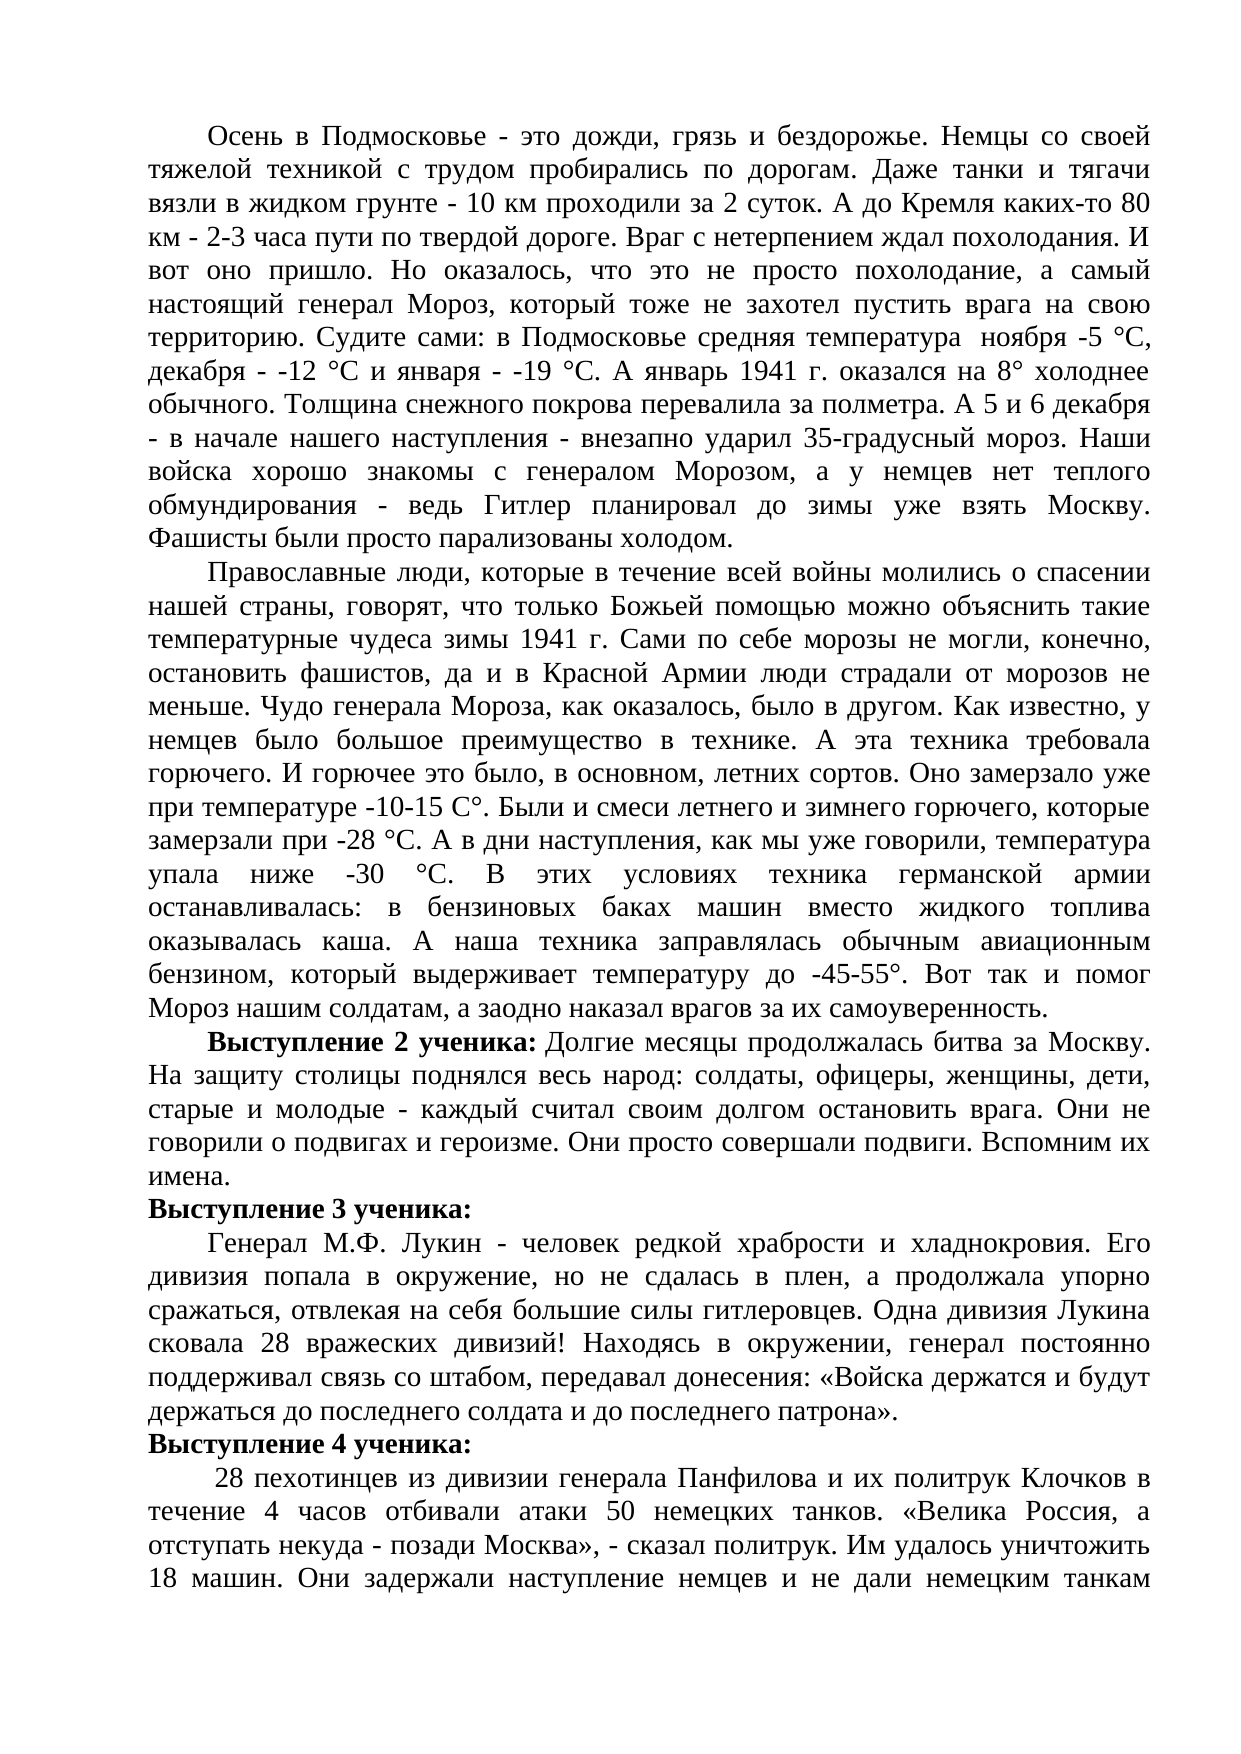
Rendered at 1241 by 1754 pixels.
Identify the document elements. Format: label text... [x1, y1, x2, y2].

text Выступление 2 ученика: Долгие месяцы продолжалась битва за Москву. На защиту столицы поднялся весь народ: солдаты, офицеры, женщины, дети, старые и молодые - каждый считал своим долгом остановить врага. Они не говорили о подвигах и героизме. Они просто совершали подвиги. Вспомним их имена. [148, 1024, 1152, 1191]
text Выступление 3 ученика: [148, 1191, 1152, 1225]
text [148, 1460, 1152, 1594]
text Осень в Подмосковье - это дожди, грязь и бездорожье. Немцы со своей тяжелой техникой с трудом пробирались по дорогам. Даже танки и тягачи вязли в жидком грунте - 10 км проходили за 2 суток. А до Кремля каких-то 80 км - 2-3 часа пути по твердой дороге. Враг с нетерпением ждал похолодания. И вот оно пришло. Но оказалось, что это не просто похолодание, а самый настоящий генерал Мороз, который тоже не захотел пустить врага на свою территорию. Судите сами: в Подмосковье средняя температура ноября -5 °С, декабря - -12 °С и января - -19 °С. А январь 1941 г. оказался на 8° холоднее обычного. Толщина снежного покрова перевалила за полметра. А 5 и 6 декабря - в начале нашего наступления - внезапно ударил 35-градусный мороз. Наши войска хорошо знакомы с генералом Морозом, а у немцев нет теплого обмундирования - ведь Гитлер планировал до зимы уже взять Москву. Фашисты были просто парализованы холодом. [148, 118, 1152, 554]
text Выступление 4 ученика: [148, 1426, 1152, 1460]
text Генерал М.Ф. Лукин - человек редкой храбрости и хладнокровия. Его дивизия попала в окружение, но не сдалась в плен, а продолжала упорно сражаться, отвлекая на себя большие силы гитлеровцев. Одна дивизия Лукина сковала 28 вражеских дивизий! Находясь в окружении, генерал постоянно поддерживал связь со штабом, передавал донесения: «Войска держатся и будут держаться до последнего солдата и до последнего патрона». [148, 1225, 1152, 1426]
text Православные люди, которые в течение всей войны молились о спасении нашей страны, говорят, что только Божьей помощью можно объяснить такие температурные чудеса зимы 1941 г. Сами по себе морозы не могли, конечно, остановить фашистов, да и в Красной Армии люди страдали от морозов не меньше. Чудо генерала Мороза, как оказалось, было в другом. Как известно, у немцев было большое преимущество в технике. А эта техника требовала горючего. И горючее это было, в основном, летних сортов. Оно замерзало уже при температуре -10-15 С°. Были и смеси летнего и зимнего горючего, которые замерзали при -28 °С. А в дни наступления, как мы уже говорили, температура упала ниже -30 °С. В этих условиях техника германской армии останавливалась: в бензиновых баках машин вместо жидкого топлива оказывалась каша. А наша техника заправлялась обычным авиационным бензином, который выдерживает температуру до -45-55°. Вот так и помог Мороз нашим солдатам, а заодно наказал врагов за их самоуверенность. [148, 554, 1152, 1024]
